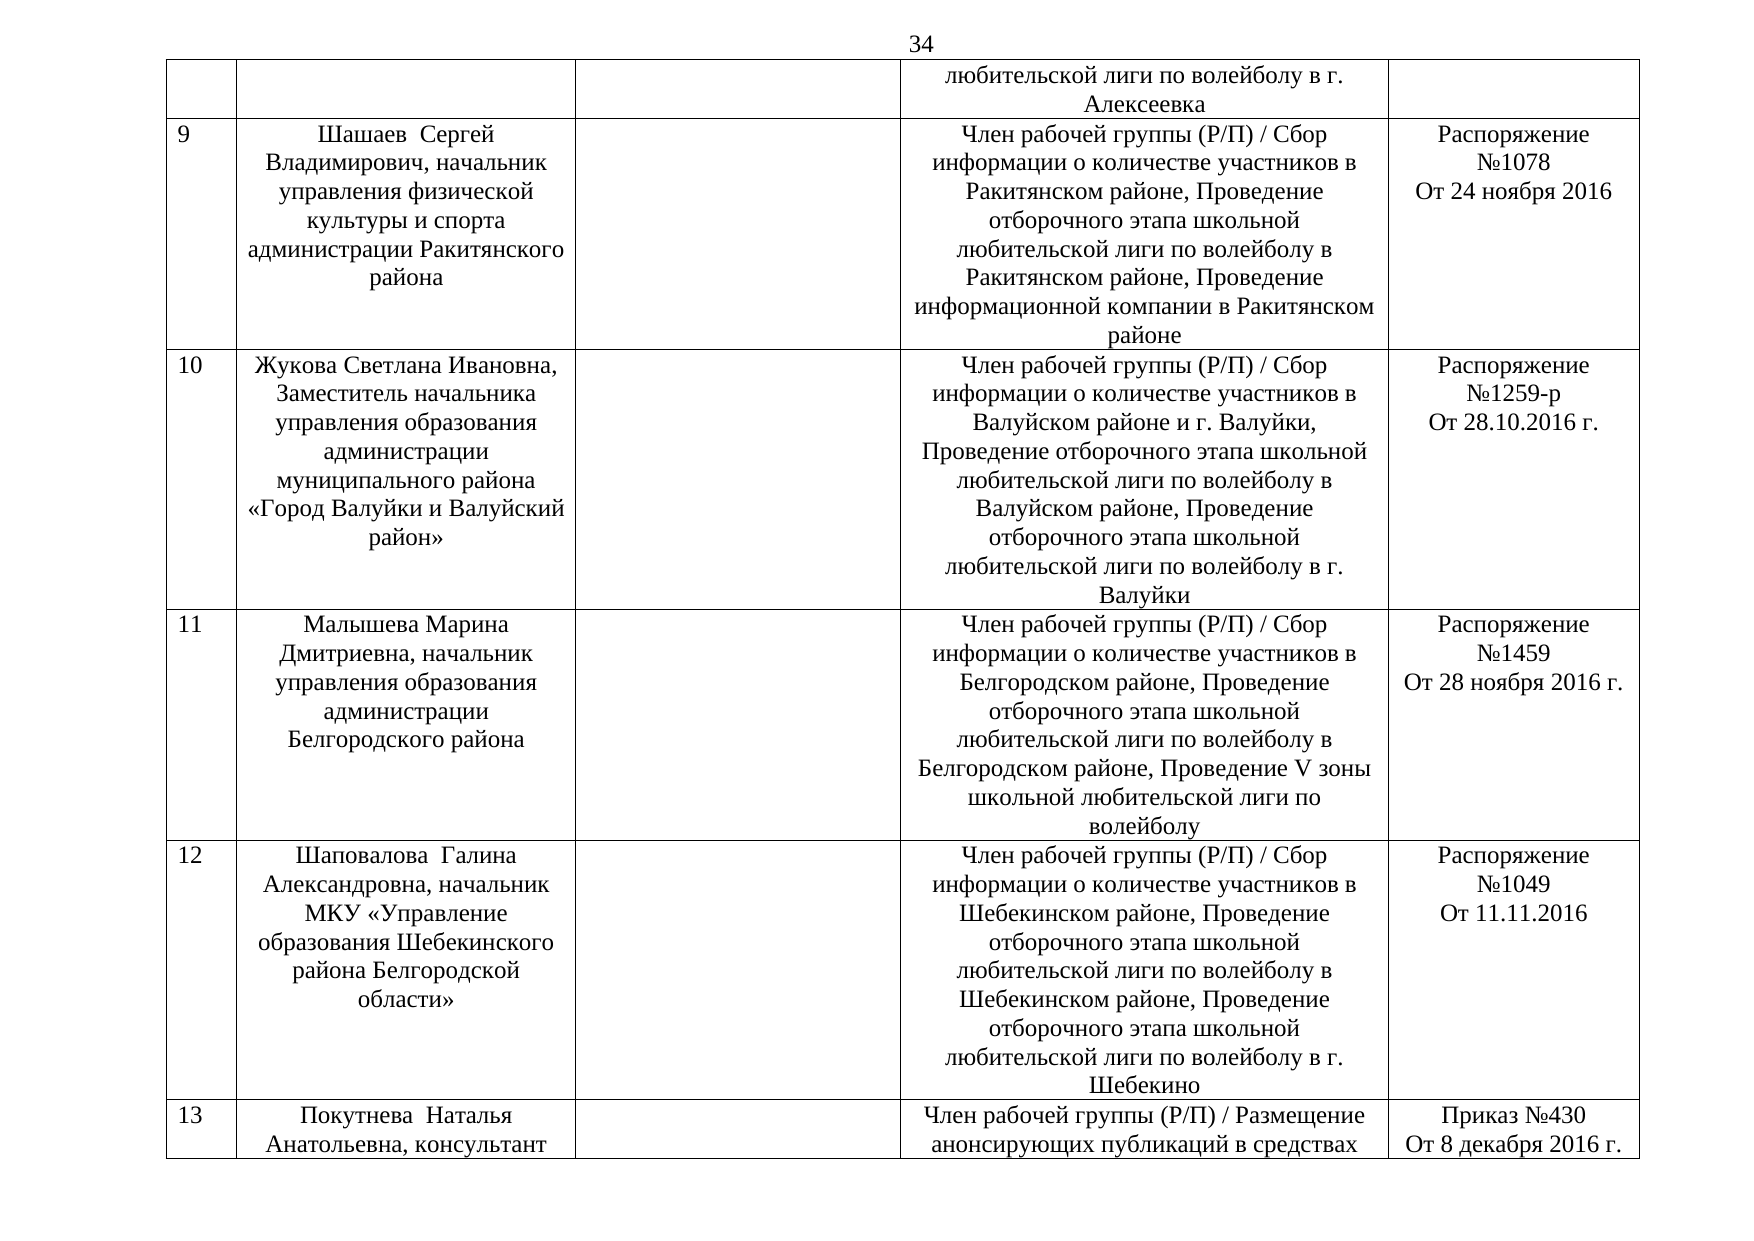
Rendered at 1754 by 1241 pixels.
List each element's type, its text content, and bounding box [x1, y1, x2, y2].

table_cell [237, 60, 575, 118]
table_cell [576, 610, 900, 839]
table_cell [901, 1100, 1388, 1158]
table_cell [1389, 1100, 1639, 1158]
table_cell [576, 60, 900, 118]
table_cell Член рабочей группы (Р/П) / Сбор информации о количестве участников в Шебекинском районе, Проведение отборочного этапа школьной любительской лиги по волейболу в Шебекинском районе, Проведение отборочного этапа школьной любительской лиги по волейболу в г. Шебекино [901, 841, 1388, 1099]
table_cell Член рабочей группы (Р/П) / Сбор информации о количестве участников в Белгородском районе, Проведение отборочного этапа школьной любительской лиги по волейболу в Белгородском районе, Проведение V зоны школьной любительской лиги по волейболу [901, 610, 1388, 839]
table_cell Распоряжение №1259-р От 28.10.2016 г. [1389, 350, 1639, 608]
table_cell Шаповалова Галина Александровна, начальник МКУ «Управление образования Шебекинского района Белгородской области» [237, 841, 575, 1099]
table_cell [576, 1100, 900, 1158]
table_cell 13 [167, 1100, 236, 1158]
table_cell Распоряжение №1459 От 28 ноября 2016 г. [1389, 610, 1639, 839]
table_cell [1389, 60, 1639, 118]
table_cell Шашаев Сергей Владимирович, начальник управления физической культуры и спорта администрации Ракитянского района [237, 119, 575, 349]
table_cell Распоряжение №1049 От 11.11.2016 [1389, 841, 1639, 1099]
table_cell Член рабочей группы (Р/П) / Сбор информации о количестве участников в Ракитянском районе, Проведение отборочного этапа школьной любительской лиги по волейболу в Ракитянском районе, Проведение информационной компании в Ракитянском районе [901, 119, 1388, 349]
table_cell [576, 350, 900, 608]
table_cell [237, 1100, 575, 1158]
table_cell 11 [167, 610, 236, 839]
table_cell 10 [167, 350, 236, 608]
table_cell Жукова Светлана Ивановна, Заместитель начальника управления образования администрации муниципального района «Город Валуйки и Валуйский район» [237, 350, 575, 608]
table_cell Распоряжение №1078 От 24 ноября 2016 [1389, 119, 1639, 349]
table_cell Малышева Марина Дмитриевна, начальник управления образования администрации Белгородского района [237, 610, 575, 839]
table_cell 9 [167, 119, 236, 349]
table_cell Член рабочей группы (Р/П) / Сбор информации о количестве участников в Валуйском районе и г. Валуйки, Проведение отборочного этапа школьной любительской лиги по волейболу в Валуйском районе, Проведение отборочного этапа школьной любительской лиги по волейболу в г. Валуйки [901, 350, 1388, 608]
table_cell 12 [167, 841, 236, 1099]
table_cell [576, 119, 900, 349]
table_cell [576, 841, 900, 1099]
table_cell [901, 60, 1388, 118]
table_cell 8 [167, 60, 236, 118]
